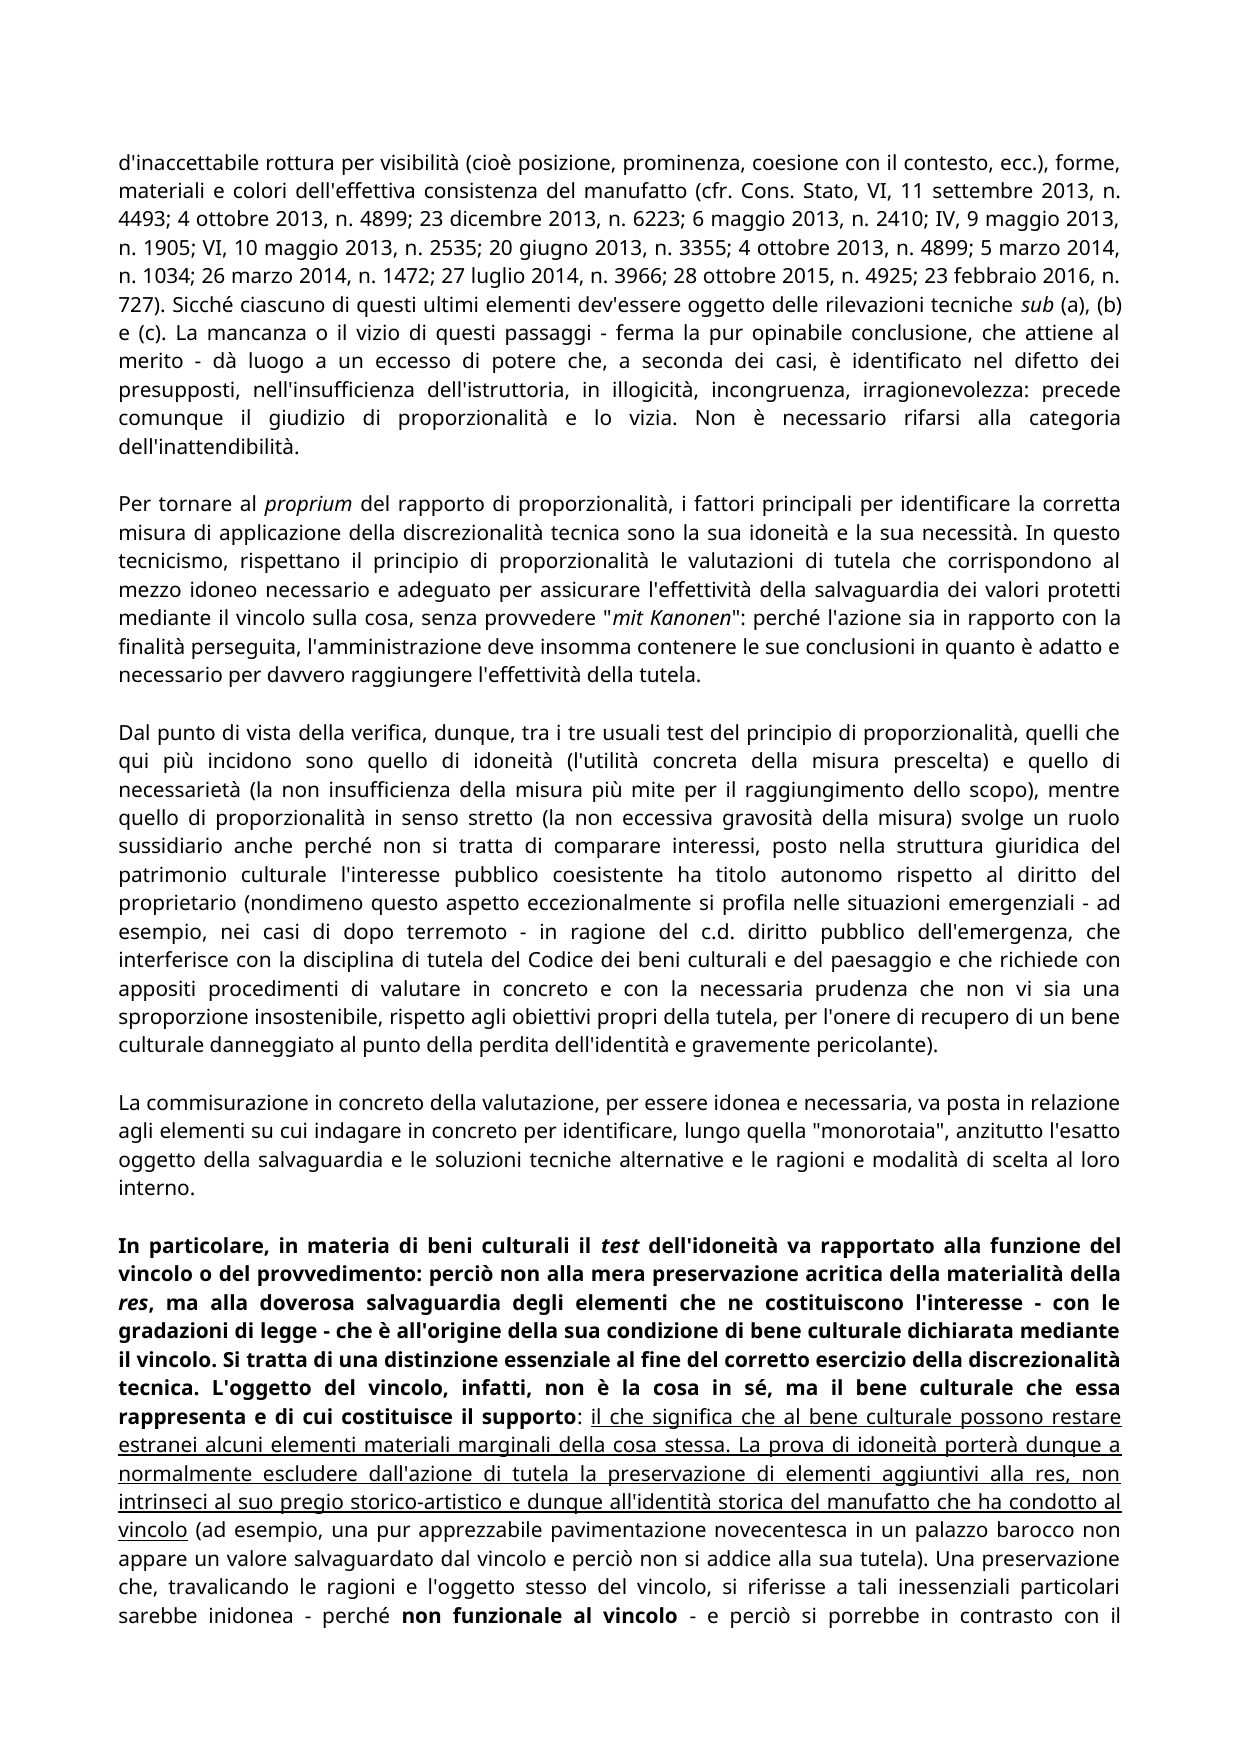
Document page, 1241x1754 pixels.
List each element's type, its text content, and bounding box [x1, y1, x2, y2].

text Per tornare al proprium del rapporto di proporzionalità, i fattori principali per identificare la corretta misura di applicazione della discrezionalità tecnica sono la sua idoneità e la sua necessità. In questo tecnicismo, rispettano il principio di proporzionalità le valutazioni di tutela che corrispondono al mezzo idoneo necessario e adeguato per assicurare l'effettività della salvaguardia dei valori protetti mediante il vincolo sulla cosa, senza provvedere "mit Kanonen": perché l'azione sia in rapporto con la finalità perseguita, l'amministrazione deve insomma contenere le sue conclusioni in quanto è adatto e necessario per davvero raggiungere l'effettività della tutela. [118, 489, 1122, 689]
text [118, 148, 1122, 460]
text La commisurazione in concreto della valutazione, per essere idonea e necessaria, va posta in relazione agli elementi su cui indagare in concreto per identificare, lungo quella "monorotaia", anzitutto l'esatto oggetto della salvaguardia e le soluzioni tecniche alternative e le ragioni e modalità di scelta al loro interno. [118, 1088, 1122, 1202]
text Dal punto di vista della verifica, dunque, tra i tre usuali test del principio di proporzionalità, quelli che qui più incidono sono quello di idoneità (l'utilità concreta della misura prescelta) e quello di necessarietà (la non insufficienza della misura più mite per il raggiungimento dello scopo), mentre quello di proporzionalità in senso stretto (la non eccessiva gravosità della misura) svolge un ruolo sussidiario anche perché non si tratta di comparare interessi, posto nella struttura giuridica del patrimonio culturale l'interesse pubblico coesistente ha titolo autonomo rispetto al diritto del proprietario (nondimeno questo aspetto eccezionalmente si profila nelle situazioni emergenziali - ad esempio, nei casi di dopo terremoto - in ragione del c.d. diritto pubblico dell'emergenza, che interferisce con la disciplina di tutela del Codice dei beni culturali e del paesaggio e che richiede con appositi procedimenti di valutare in concreto e con la necessaria prudenza che non vi sia una sproporzione insostenibile, rispetto agli obiettivi propri della tutela, per l'onere di recupero di un bene culturale danneggiato al punto della perdita dell'identità e gravemente pericolante). [118, 718, 1122, 1059]
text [118, 1513, 1122, 1629]
